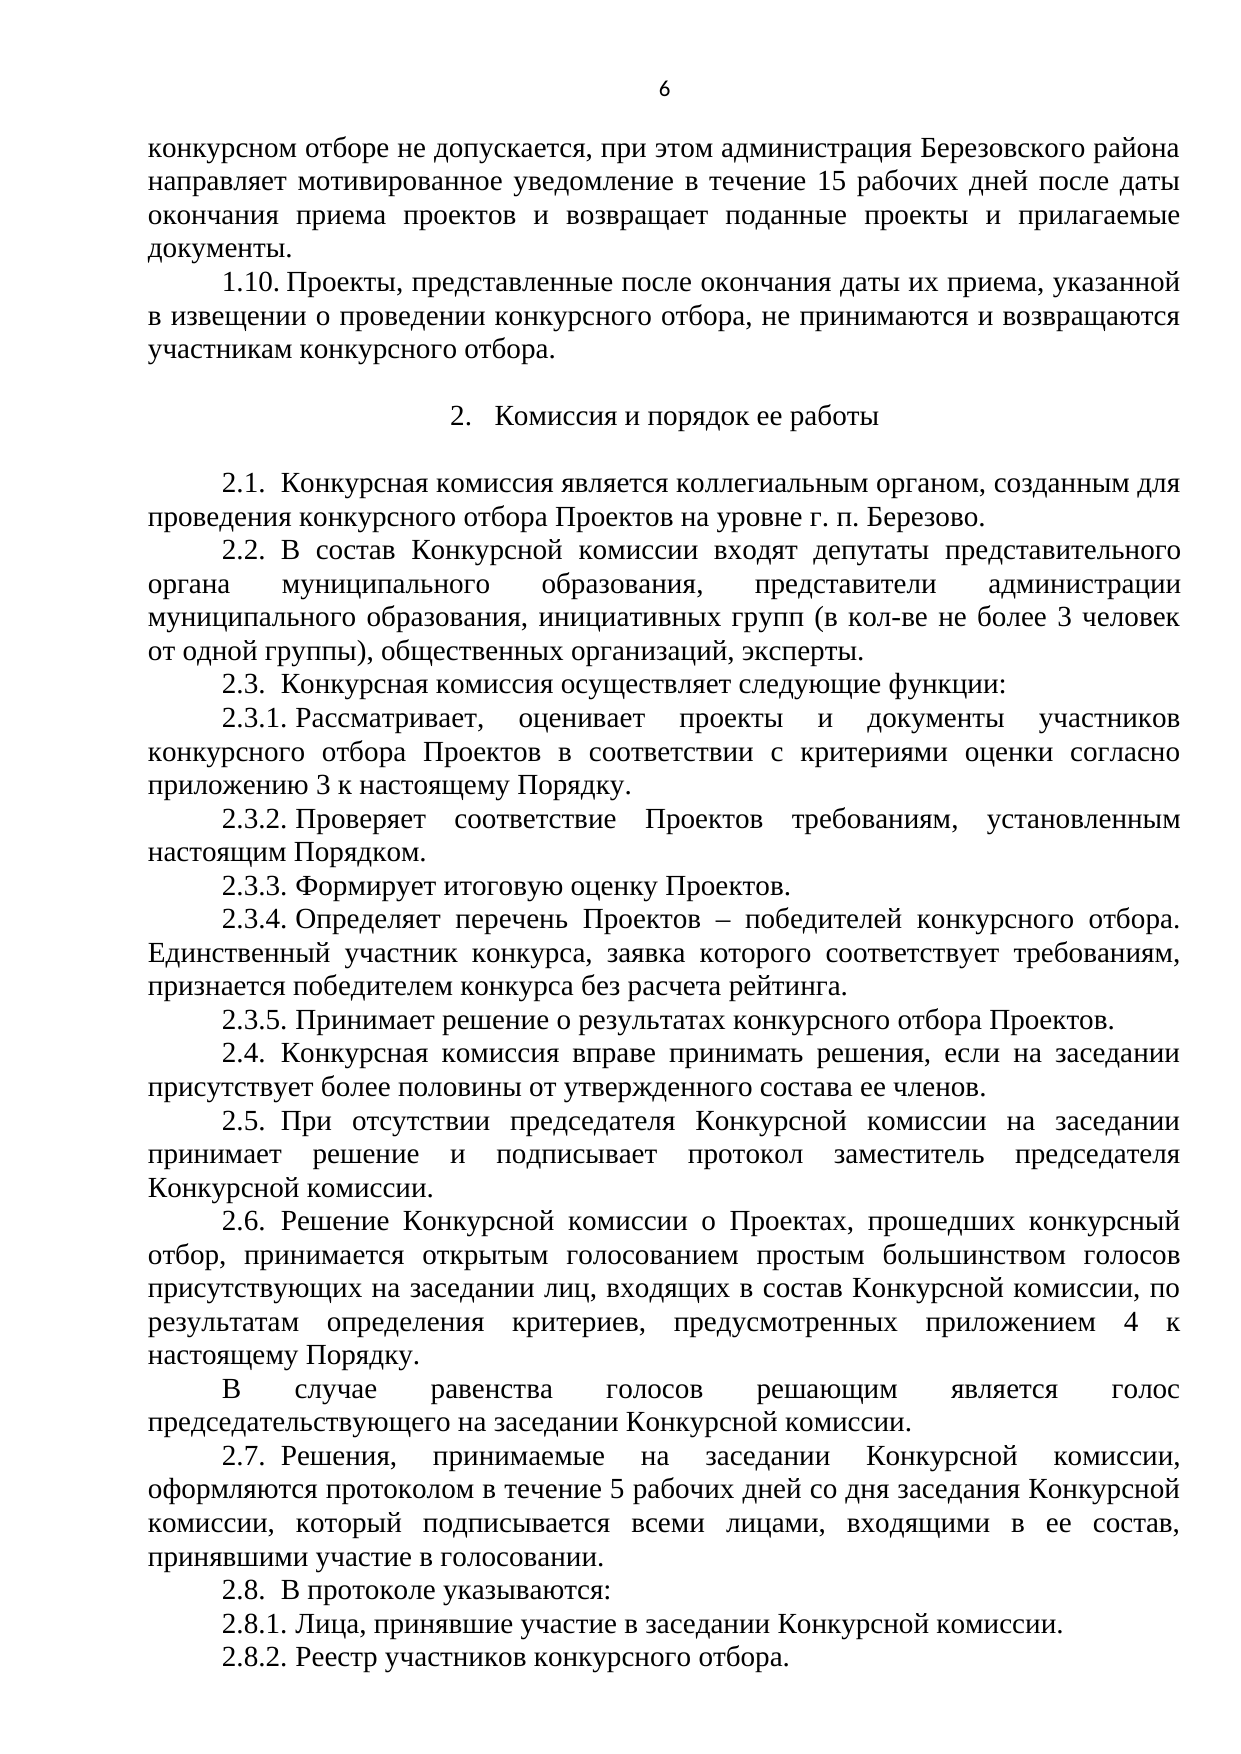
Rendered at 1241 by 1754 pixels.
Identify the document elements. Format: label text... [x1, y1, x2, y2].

list Рассматривает, оценивает проекты и документы участников конкурсного отбора Проектов в соответствии с критериями оценки согласно приложению 3 к настоящему Порядку. [148, 700, 1181, 801]
list Конкурсная комиссия вправе принимать решения, если на заседании присутствует более половины от утвержденного состава ее членов. [148, 1036, 1181, 1103]
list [148, 130, 1181, 264]
list В состав Конкурсной комиссии входят депутаты представительного органа муниципального образования, представители администрации муниципального образования, инициативных групп (в кол-ве не более 3 человек от одной группы), общественных организаций, эксперты. [148, 532, 1181, 667]
list Проверяет соответствие Проектов требованиям, установленным настоящим Порядком. [148, 801, 1181, 868]
list Комиссия и порядок ее работы [148, 398, 1181, 432]
list Определяет перечень Проектов – победителей конкурсного отбора. Единственный участник конкурса, заявка которого соответствует требованиям, признается победителем конкурса без расчета рейтинга. [148, 901, 1181, 1002]
list Решения, принимаемые на заседании Конкурсной комиссии, оформляются протоколом в течение 5 рабочих дней со дня заседания Конкурсной комиссии, который подписывается всеми лицами, входящими в ее состав, принявшими участие в голосовании. [148, 1438, 1181, 1572]
list Лица, принявшие участие в заседании Конкурсной комиссии. [148, 1606, 1181, 1639]
list Конкурсная комиссия является коллегиальным органом, созданным для проведения конкурсного отбора Проектов на уровне г. п. Березово. [148, 465, 1181, 532]
list Конкурсная комиссия осуществляет следующие функции: [148, 667, 1181, 700]
list В протоколе указываются: [148, 1572, 1181, 1606]
list Реестр участников конкурсного отбора. [148, 1639, 1181, 1673]
list Принимает решение о результатах конкурсного отбора Проектов. [148, 1002, 1181, 1036]
list При отсутствии председателя Конкурсной комиссии на заседании принимает решение и подписывает протокол заместитель председателя Конкурсной комиссии. [148, 1103, 1181, 1203]
list Решение Конкурсной комиссии о Проектах, прошедших конкурсный отбор, принимается открытым голосованием простым большинством голосов присутствующих на заседании лиц, входящих в состав Конкурсной комиссии, по результатам определения критериев, предусмотренных приложением 4 к настоящему Порядку. [148, 1203, 1181, 1371]
list Проекты, представленные после окончания даты их приема, указанной в извещении о проведении конкурсного отбора, не принимаются и возвращаются участникам конкурсного отбора. [148, 264, 1181, 365]
text В случае равенства голосов решающим является голос председательствующего на заседании Конкурсной комиссии. [148, 1371, 1181, 1438]
list Формирует итоговую оценку Проектов. [148, 868, 1181, 901]
